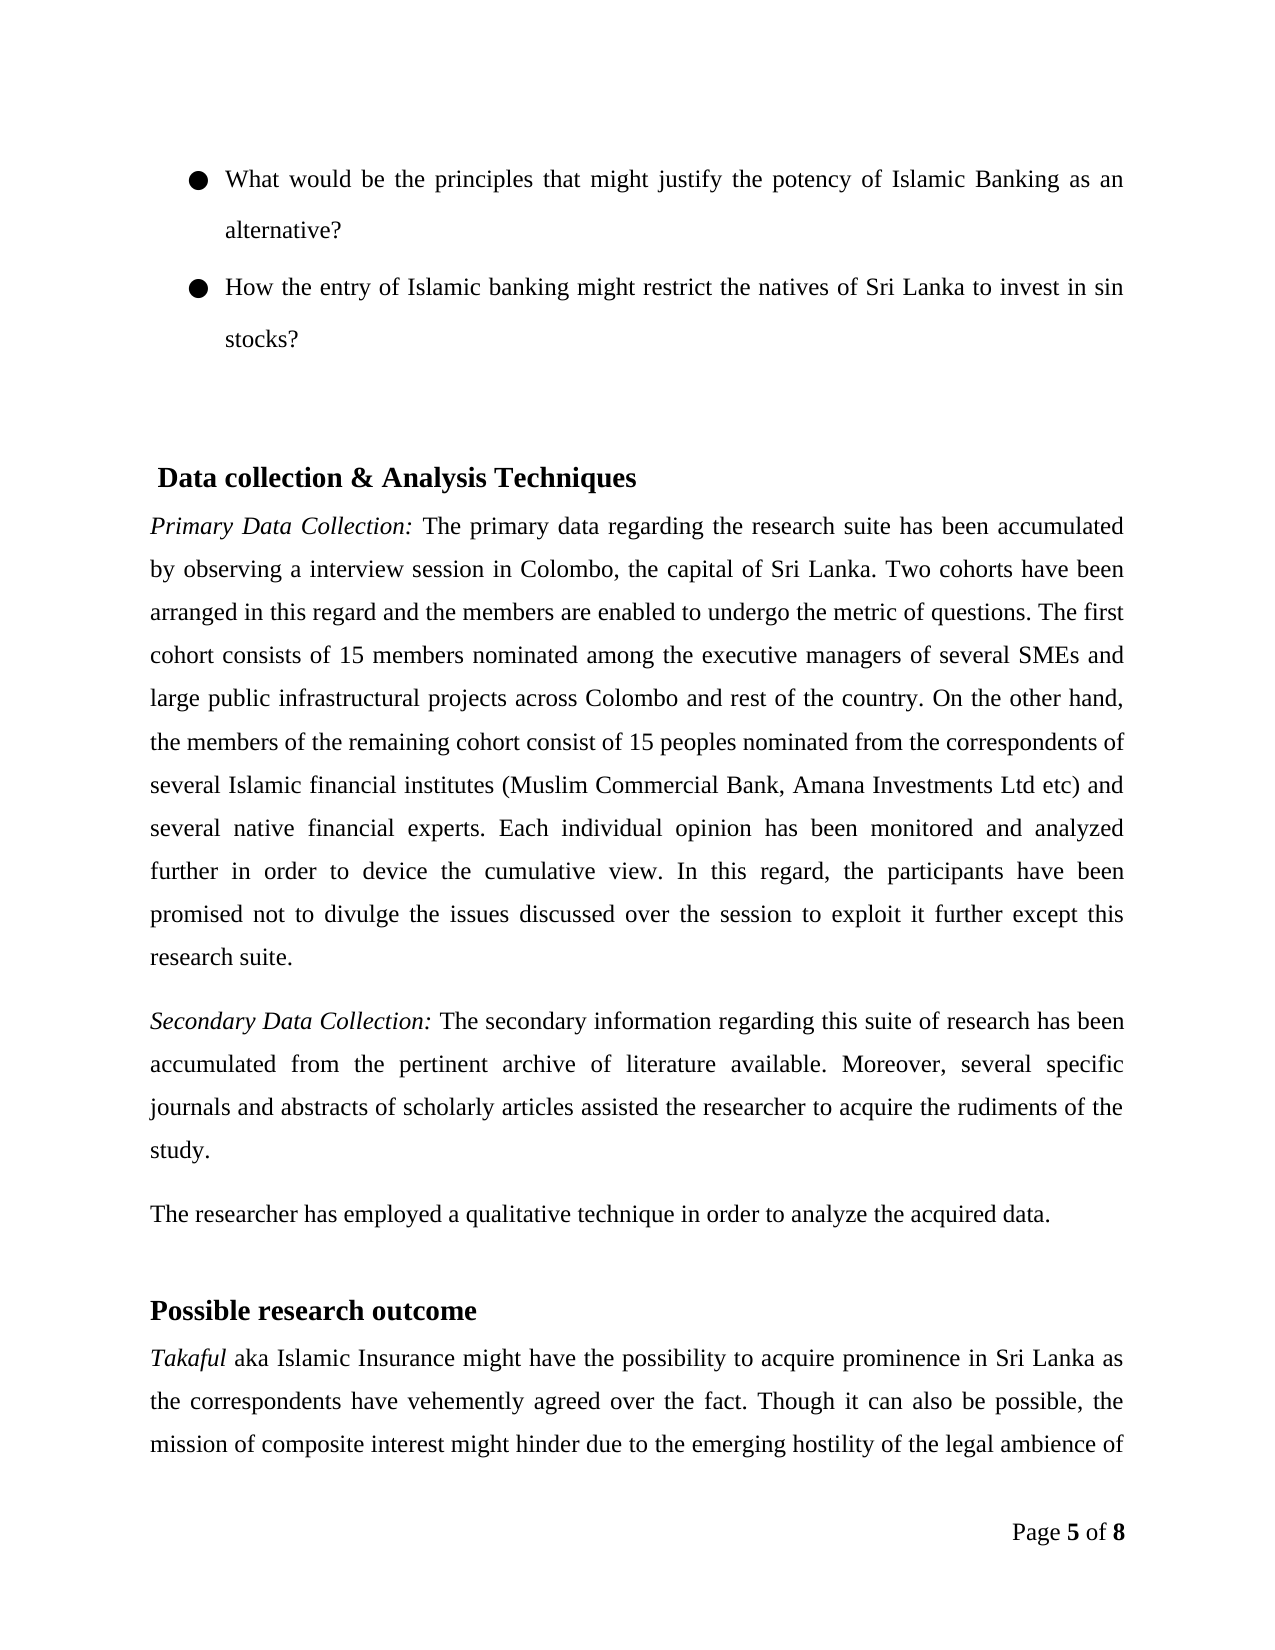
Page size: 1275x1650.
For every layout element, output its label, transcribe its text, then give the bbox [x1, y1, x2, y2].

text The researcher has employed a qualitative technique in order to analyze the acquired data. [150, 1199, 1125, 1228]
list How the entry of Islamic banking might restrict the natives of Sri Lanka to invest in sin stocks? [187, 259, 1125, 353]
subtitle Possible research outcome [150, 1293, 1125, 1326]
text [150, 1343, 1125, 1458]
text Primary Data Collection: The primary data regarding the research suite has been accumulated by observing a interview session in Colombo, the capital of Sri Lanka. Two cohorts have been arranged in this regard and the members are enabled to undergo the metric of questions. The first cohort consists of 15 members nominated among the executive managers of several SMEs and large public infrastructural projects across Colombo and rest of the country. On the other hand, the members of the remaining cohort consist of 15 peoples nominated from the correspondents of several Islamic financial institutes (Muslim Commercial Bank, Amana Investments Ltd etc) and several native financial experts. Each individual opinion has been monitored and analyzed further in order to device the cumulative view. In this regard, the participants have been promised not to divulge the issues discussed over the session to exploit it further except this research suite. [150, 511, 1125, 971]
text Secondary Data Collection: The secondary information regarding this suite of research has been accumulated from the pertinent archive of literature available. Moreover, several specific journals and abstracts of scholarly articles assisted the researcher to acquire the rudiments of the study. [150, 1006, 1125, 1164]
list What would be the principles that might justify the potency of Islamic Banking as an alternative? [187, 150, 1125, 244]
subtitle Data collection & Analysis Techniques [150, 461, 1125, 494]
